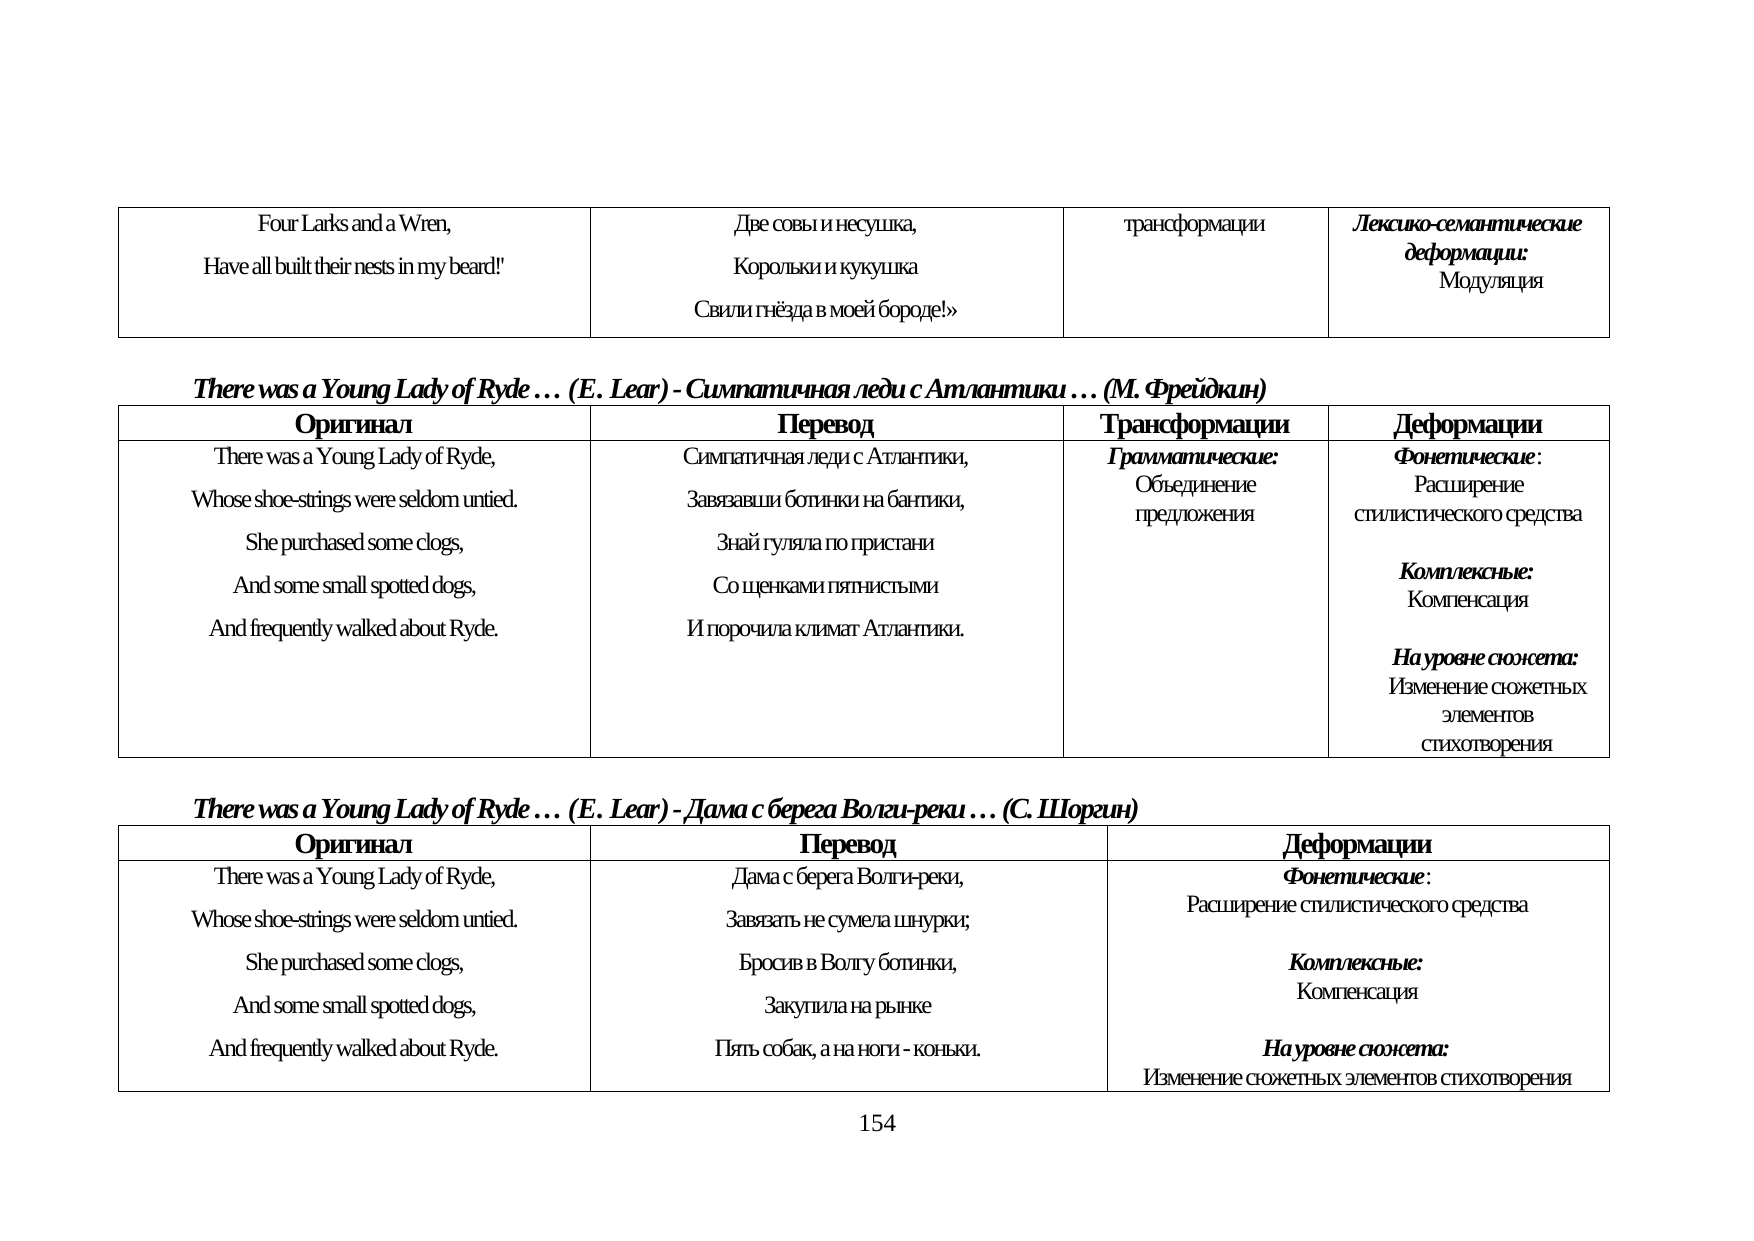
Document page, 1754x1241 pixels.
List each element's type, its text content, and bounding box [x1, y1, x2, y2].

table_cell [119, 208, 590, 337]
table_header Деформации [1329, 406, 1609, 440]
table_header Деформации [1108, 826, 1609, 860]
table_cell Фонетические: Расширение стилистического средства Комплексные: Компенсация На уровне сюжета: Изменение сюжетных элементов стихотворения [1108, 861, 1609, 1091]
table_cell Дама с берега Волги-реки, Завязать не сумела шнурки; Бросив в Волгу ботинки, Закупила на рынке Пять собак, а на ноги - коньки. [591, 861, 1107, 1091]
text There was a Young Lady of Ryde … (E. Lear) - Дама с берега Волги-реки … (С. Шоргин) [118, 792, 1636, 825]
table_cell Фонетические: Расширение стилистического средства Комплексные: Компенсация На уровне сюжета: Изменение сюжетных элементов стихотворения [1329, 441, 1609, 757]
table_header Оригинал [119, 406, 590, 440]
table_cell Грамматические: Объединение предложения [1064, 441, 1328, 757]
table_header Оригинал [119, 826, 590, 860]
table_header Перевод [591, 826, 1107, 860]
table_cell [591, 208, 1063, 337]
text There was a Young Lady of Ryde … (E. Lear) - Симпатичная леди с Атлантики … (М. Фрейдкин) [118, 372, 1636, 405]
table_cell Симпатичная леди с Атлантики, Завязавши ботинки на бантики, Знай гуляла по пристани Со щенками пятнистыми И порочила климат Атлантики. [591, 441, 1063, 757]
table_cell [1064, 208, 1328, 337]
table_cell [1329, 208, 1609, 337]
table_header Трансформации [1064, 406, 1328, 440]
table_header Перевод [591, 406, 1063, 440]
